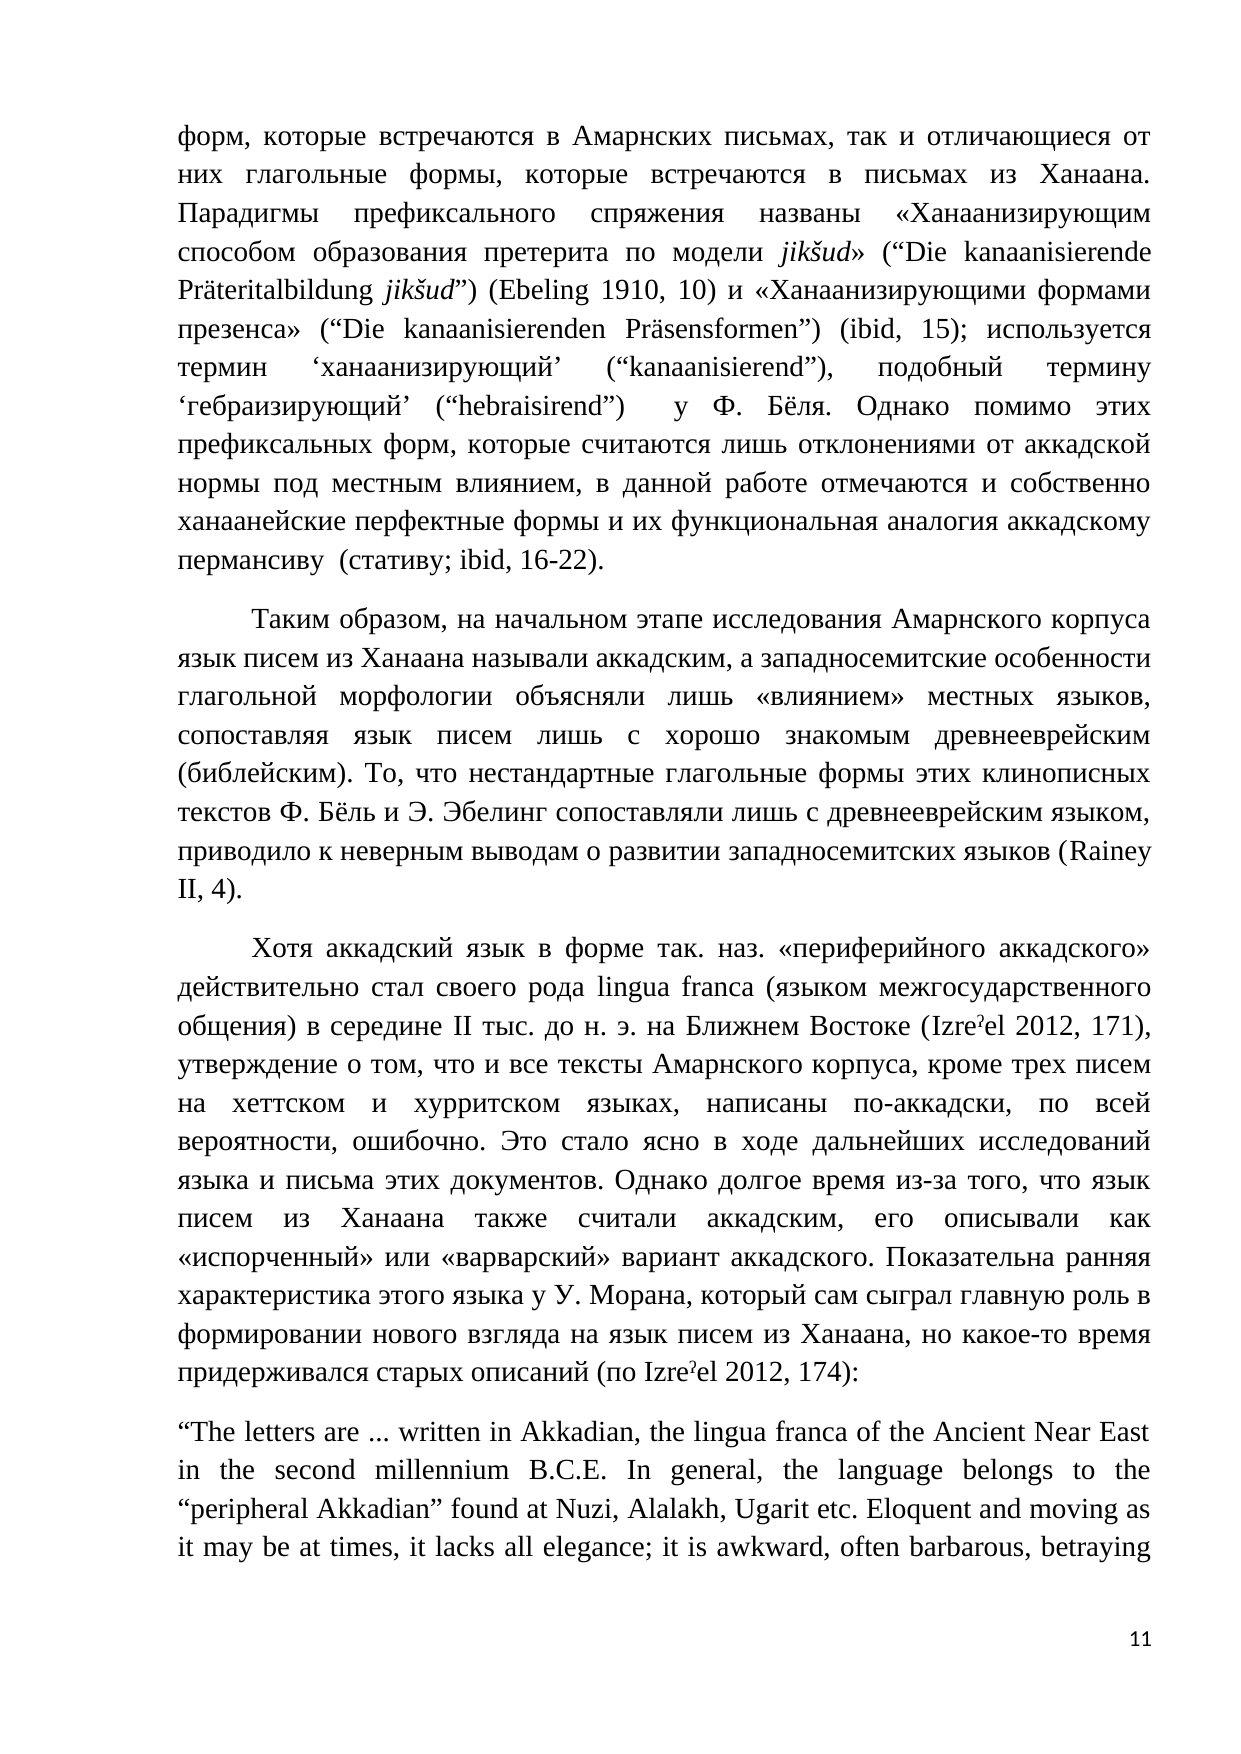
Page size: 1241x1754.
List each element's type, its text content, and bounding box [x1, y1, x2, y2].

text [177, 118, 1152, 576]
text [177, 1414, 1152, 1563]
text Хотя аккадский язык в форме так. наз. «периферийного аккадского» действительно стал своего рода lingua franca (языком межгосударственного общения) в середине II тыс. до н. э. на Ближнем Востоке (Izreˀel 2012, 171), утверждение о том, что и все тексты Амарнского корпуса, кроме трех писем на хеттском и хурритском языках, написаны по-аккадски, по всей вероятности, ошибочно. Это стало ясно в ходе дальнейших исследований языка и письма этих документов. Однако долгое время из-за того, что язык писем из Ханаана также считали аккадским, его описывали как «испорченный» или «варварский» вариант аккадского. Показательна ранняя характеристика этого языка у У. Морана, который сам сыграл главную роль в формировании нового взгляда на язык писем из Ханаана, но какое-то время придерживался старых описаний (по Izreˀel 2012, 174): [177, 931, 1152, 1388]
text Таким образом, на начальном этапе исследования Амарнского корпуса язык писем из Ханаана называли аккадским, а западносемитские особенности глагольной морфологии объясняли лишь «влиянием» местных языков, сопоставляя язык писем лишь с хорошо знакомым древнееврейским (библейским). То, что нестандартные глагольные формы этих клинописных текстов Ф. Бёль и Э. Эбелинг сопоставляли лишь с древнееврейским языком, приводило к неверным выводам о развитии западносемитских языков (Rainey II, 4). [177, 601, 1152, 905]
